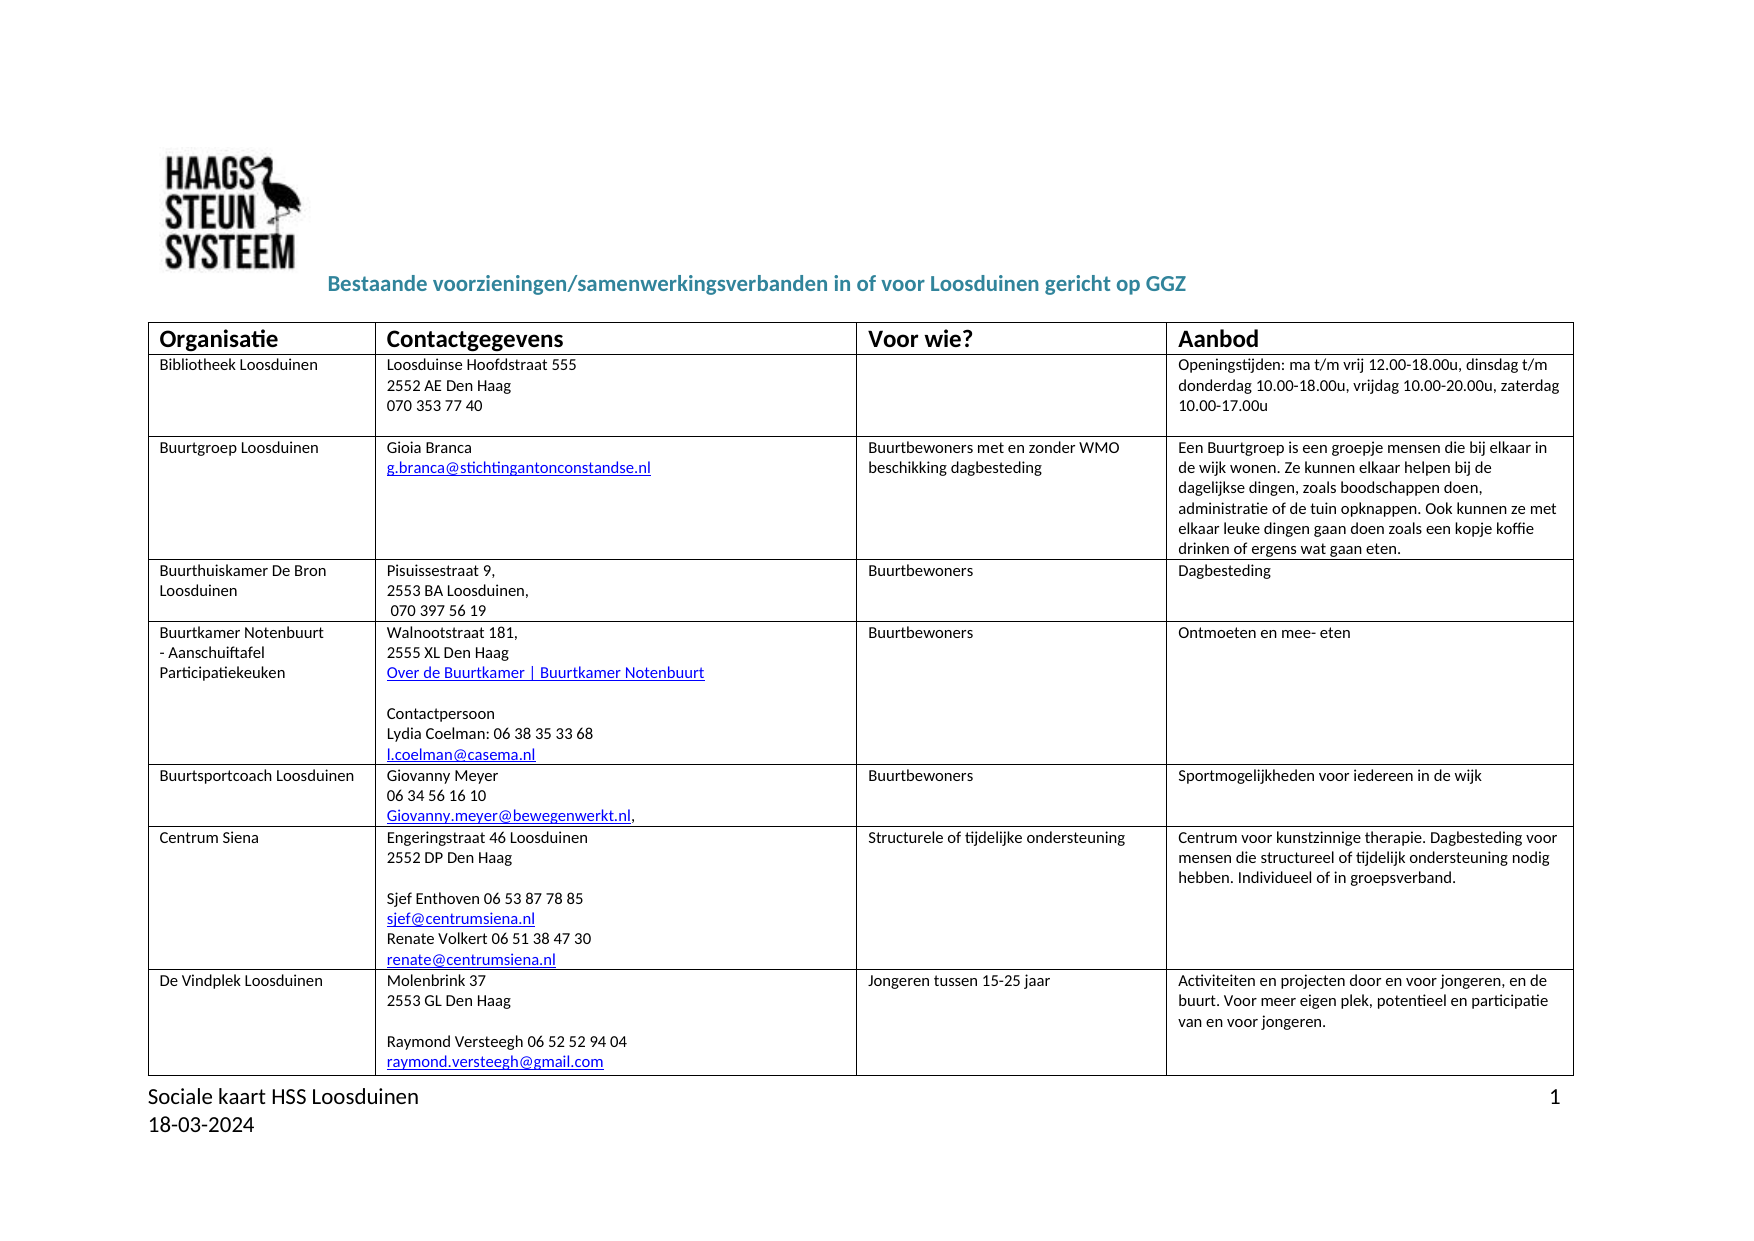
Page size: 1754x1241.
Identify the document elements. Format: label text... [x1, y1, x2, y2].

table_cell Buurthuiskamer De Bron Loosduinen [149, 560, 375, 621]
table_cell Buurtbewoners met en zonder WMO beschikking dagbesteding [857, 437, 1166, 559]
table_cell Centrum voor kunstzinnige therapie. Dagbesteding voor mensen die structureel of tijdelijk ondersteuning nodig hebben. Individueel of in groepsverband. [1167, 827, 1573, 969]
table_cell Een Buurtgroep is een groepje mensen die bij elkaar in de wijk wonen. Ze kunnen elkaar helpen bij de dagelijkse dingen, zoals boodschappen doen, administratie of de tuin opknappen. Ook kunnen ze met elkaar leuke dingen gaan doen zoals een kopje koffie drinken of ergens wat gaan eten. [1167, 437, 1573, 559]
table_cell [376, 970, 856, 1075]
table_cell Openingstijden: ma t/m vrij 12.00-18.00u, dinsdag t/m donderdag 10.00-18.00u, vrijdag 10.00-20.00u, zaterdag 10.00-17.00u [1167, 355, 1573, 436]
table_cell Sportmogelijkheden voor iedereen in de wijk [1167, 765, 1573, 826]
table_cell Dagbesteding [1167, 560, 1573, 621]
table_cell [1167, 970, 1573, 1075]
table_cell Structurele of tijdelijke ondersteuning [857, 827, 1166, 969]
table_header Aanbod [1167, 323, 1573, 354]
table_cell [857, 970, 1166, 1075]
table_cell Buurtbewoners [857, 765, 1166, 826]
table_cell Engeringstraat 46 Loosduinen 2552 DP Den Haag Sjef Enthoven 06 53 87 78 85 sjef@centrumsiena.nl Renate Volkert 06 51 38 47 30 renate@centrumsiena.nl [376, 827, 856, 969]
table_cell Buurtsportcoach Loosduinen [149, 765, 375, 826]
table_cell Pisuissestraat 9, 2553 BA Loosduinen, 070 397 56 19 [376, 560, 856, 621]
table_cell Bibliotheek Loosduinen [149, 355, 375, 436]
table_header Voor wie? [857, 323, 1166, 354]
table_cell Buurtbewoners [857, 560, 1166, 621]
table_cell Buurtgroep Loosduinen [149, 437, 375, 559]
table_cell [149, 970, 375, 1075]
table_header Organisatie [149, 323, 375, 354]
table_header Contactgegevens [376, 323, 856, 354]
table_cell Buurtbewoners [857, 622, 1166, 764]
table_cell Ontmoeten en mee- eten [1167, 622, 1573, 764]
table_cell Gioia Branca g.branca@stichtingantonconstandse.nl [376, 437, 856, 559]
picture [147, 147, 328, 292]
table_cell Walnootstraat 181, 2555 XL Den Haag Over de Buurtkamer | Buurtkamer Notenbuurt Contactpersoon Lydia Coelman: 06 38 35 33 68 l.coelman@casema.nl [376, 622, 856, 764]
table_cell Buurtkamer Notenbuurt - Aanschuiftafel Participatiekeuken [149, 622, 375, 764]
table_cell Loosduinse Hoofdstraat 555 2552 AE Den Haag 070 353 77 40 [376, 355, 856, 436]
table_cell Centrum Siena [149, 827, 375, 969]
table_cell [857, 355, 1166, 436]
table_cell Giovanny Meyer 06 34 56 16 10 Giovanny.meyer@bewegenwerkt.nl, [376, 765, 856, 826]
text Bestaande voorzieningen/samenwerkingsverbanden in of voor Loosduinen gericht op GGZ [148, 148, 1606, 297]
